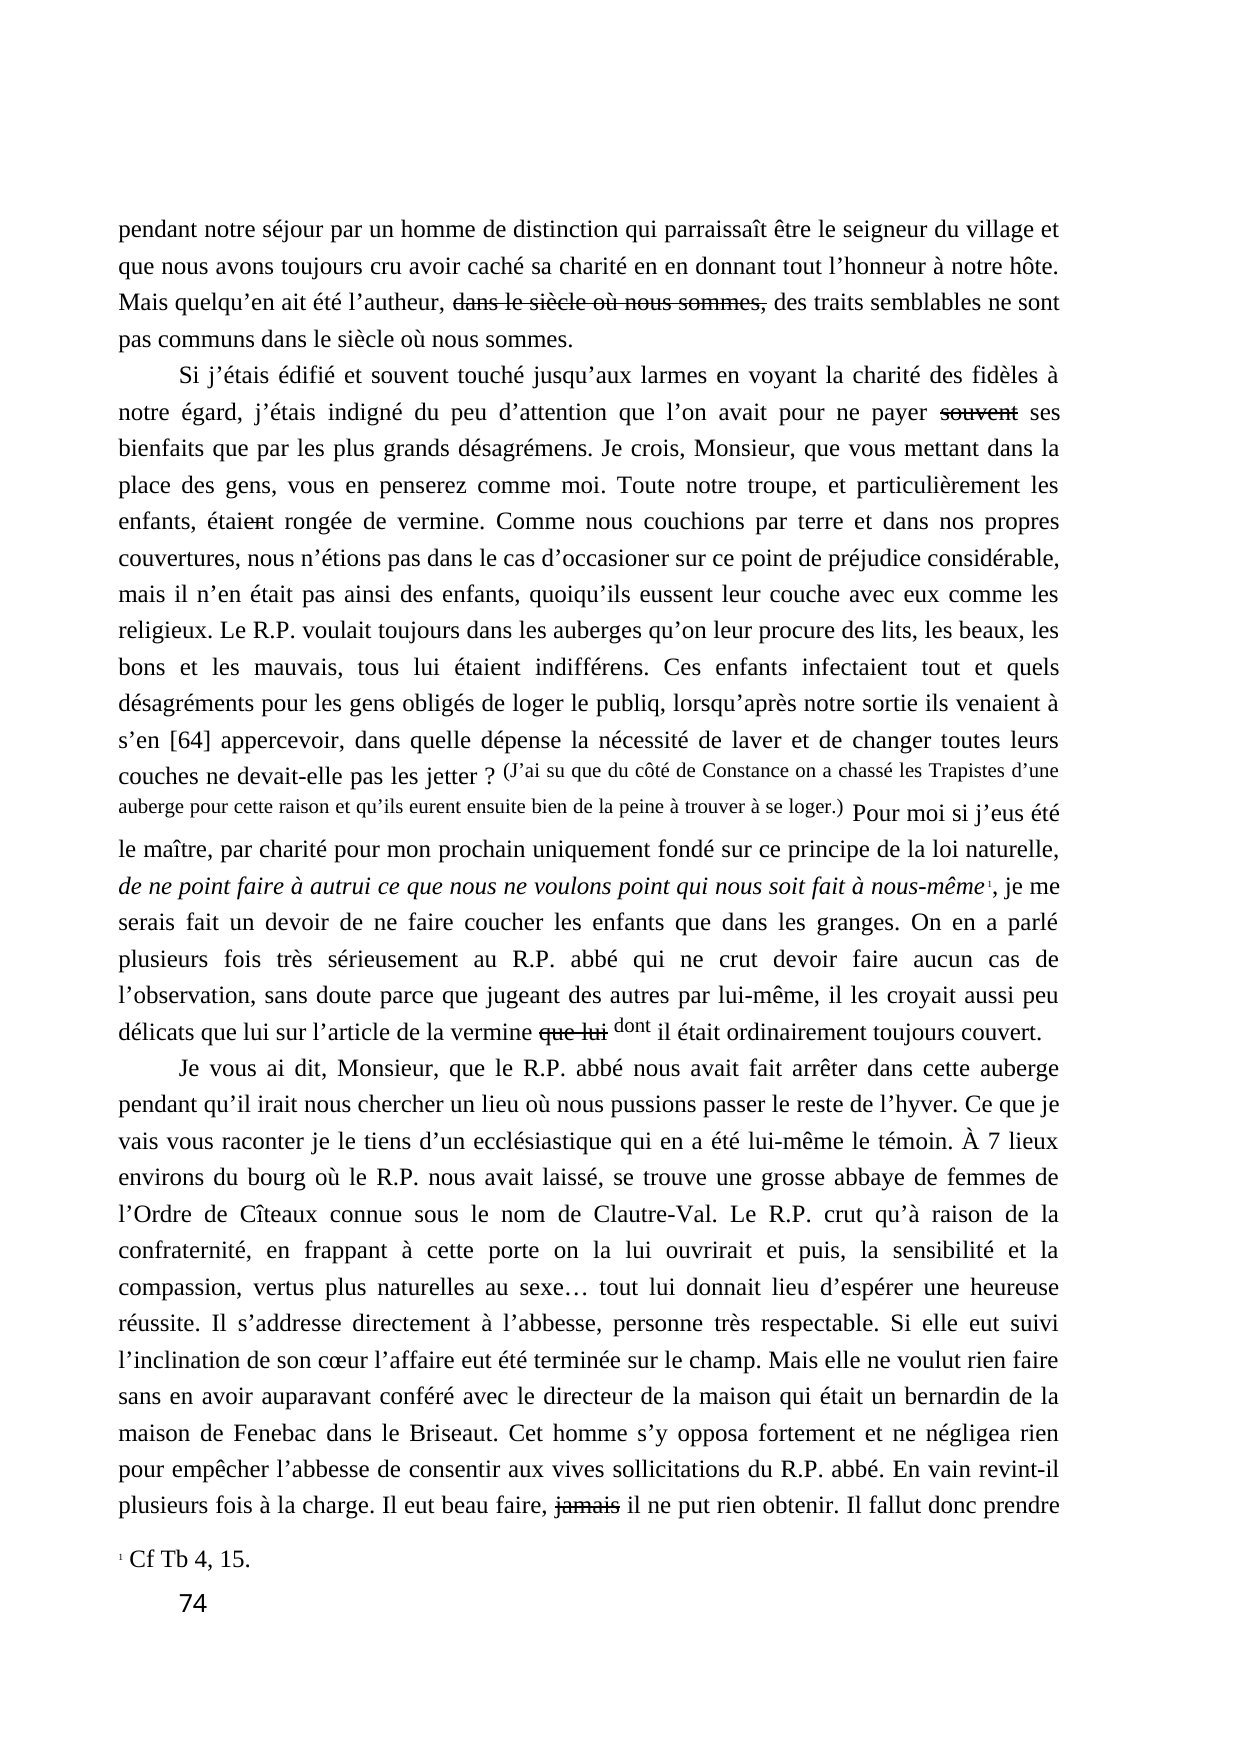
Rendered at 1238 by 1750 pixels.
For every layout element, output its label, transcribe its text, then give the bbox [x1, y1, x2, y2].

text Si j’étais édifié et souvent touché jusqu’aux larmes en voyant la charité des fidèles à notre égard, j’étais indigné du peu d’attention que l’on avait pour ne payer souvent ses bienfaits que par les plus grands désagrémens. Je crois, Monsieur, que vous mettant dans la place des gens, vous en penserez comme moi. Toute notre troupe, et particulièrement les enfants, étaient rongée de vermine. Comme nous couchions par terre et dans nos propres couvertures, nous n’étions pas dans le cas d’occasioner sur ce point de préjudice considérable, mais il n’en était pas ainsi des enfants, quoiqu’ils eussent leur couche avec eux comme les religieux. Le R.P. voulait toujours dans les auberges qu’on leur procure des lits, les beaux, les bons et les mauvais, tous lui étaient indifférens. Ces enfants infectaient tout et quels désagréments pour les gens obligés de loger le publiq, lorsqu’après notre sortie ils venaient à s’en [64] appercevoir, dans quelle dépense la nécessité de laver et de changer toutes leurs couches ne devait-elle pas les jetter ? (J’ai su que du côté de Constance on a chassé les Trapistes d’une auberge pour cette raison et qu’ils eurent ensuite bien de la peine à trouver à se loger.) Pour moi si j’eus été le maître, par charité pour mon prochain uniquement fondé sur ce principe de la loi naturelle, de ne point faire à autrui ce que nous ne voulons point qui nous soit fait à nous-même, je me serais fait un devoir de ne faire coucher les enfants que dans les granges. On en a parlé plusieurs fois très sérieusement au R.P. abbé qui ne crut devoir faire aucun cas de l’observation, sans doute parce que jugeant des autres par lui-même, il les croyait aussi peu délicats que lui sur l’article de la vermine que lui dont il était ordinairement toujours couvert. [118, 353, 1060, 1045]
